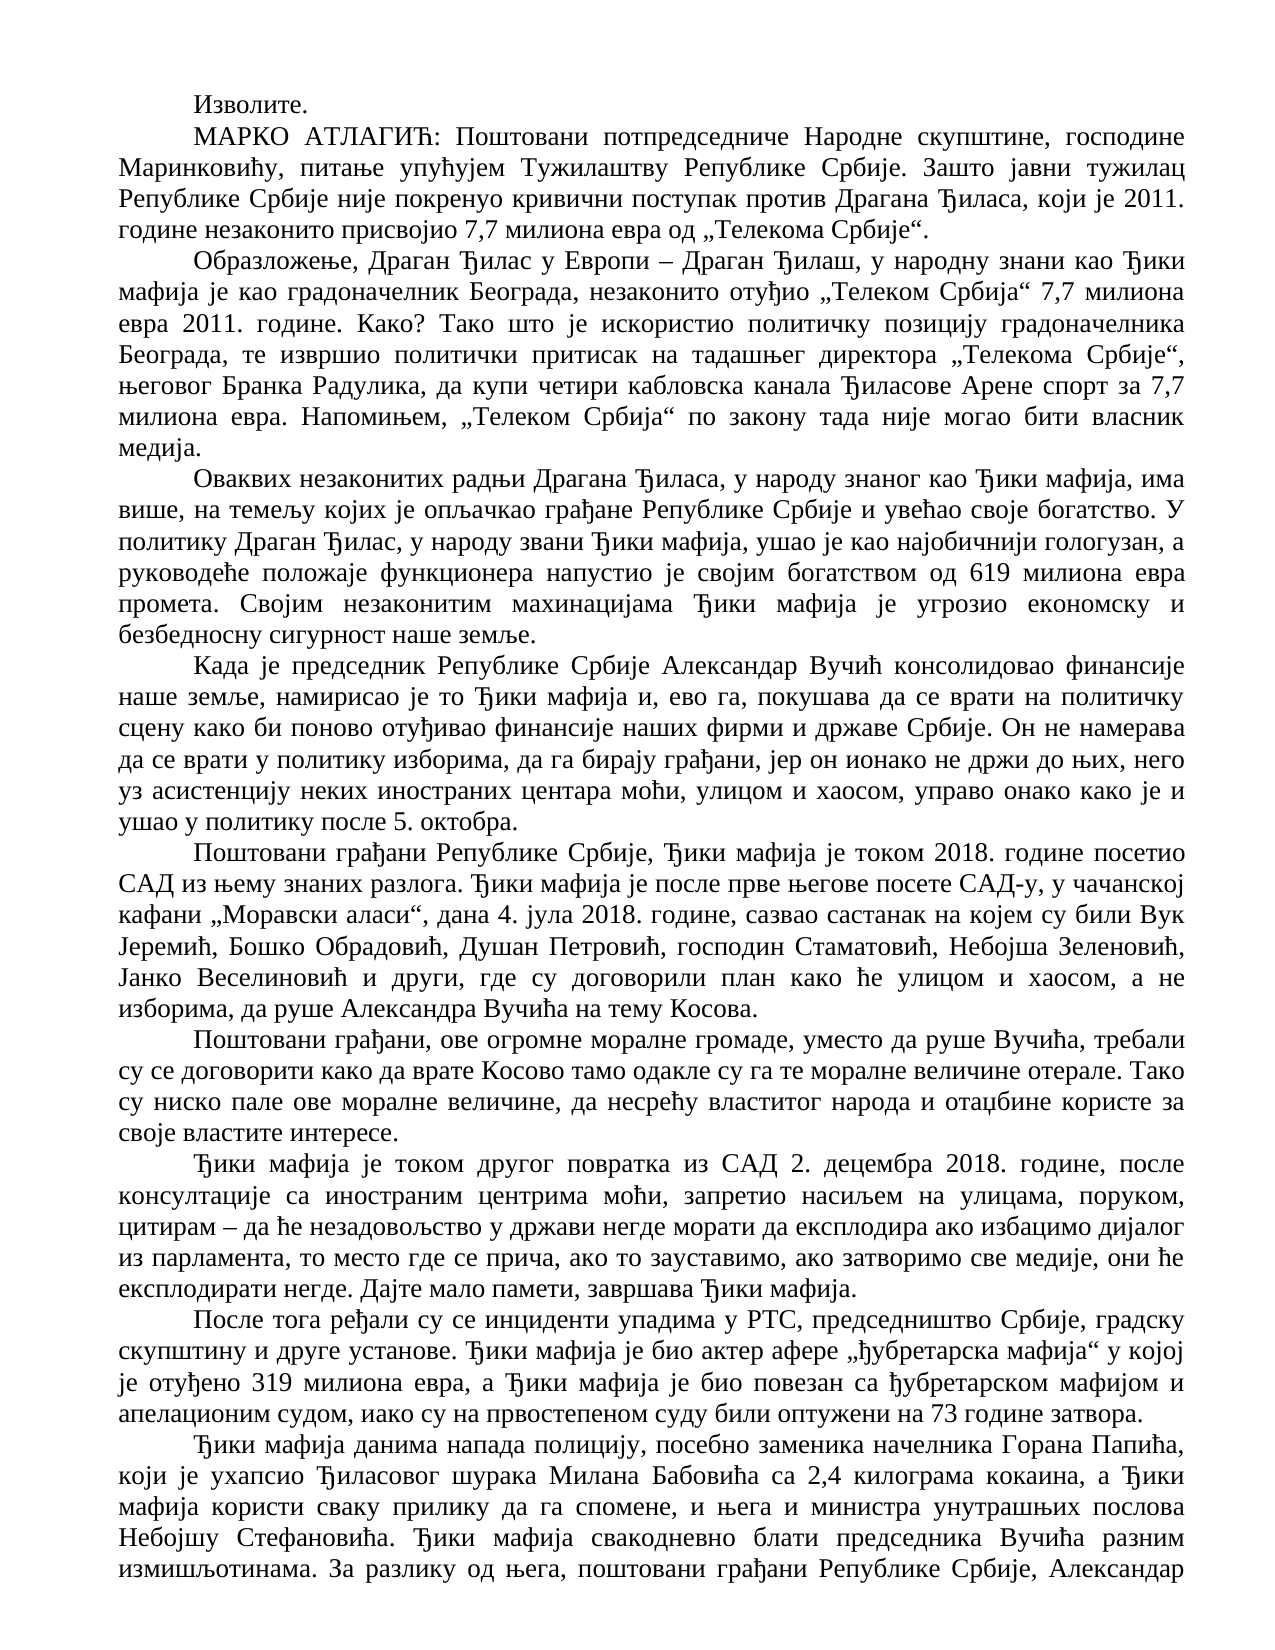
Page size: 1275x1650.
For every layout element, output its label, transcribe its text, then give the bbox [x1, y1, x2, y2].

text Поштовани грађани Републике Србије, Ђики мафија је током 2018. године посетио САД из њему знаних разлога. Ђики мафија је после прве његове посете САД-у, у чачанској кафани „Моравски аласи“, дана 4. јула 2018. године, сазвао састанак на којем су били Вук Јеремић, Бошко Обрадовић, Душан Петровић, господин Стаматовић, Небојша Зеленовић, Јанко Веселиновић и други, где су договорили план како ће улицом и хаосом, а не изборима, да руше Александра Вучића на тему Косова. [118, 836, 1186, 1023]
text Оваквих незаконитих радњи Драгана Ђиласа, у народу знаног као Ђики мафија, има више, на темељу којих је опљачкао грађане Републике Србије и увећао своје богатство. У политику Драган Ђилас, у народу звани Ђики мафија, ушао је као најобичнији гологузан, а руководеће положаје функционера напустио је својим богатством од 619 милиона евра промета. Својим незаконитим махинацијама Ђики мафија је угрозио економску и безбедносну сигурност наше земље. [118, 462, 1186, 649]
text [118, 1428, 1186, 1584]
text МАРКО АТЛАГИЋ: Поштовани потпредседниче Народне скупштине, господине Маринковићу, питање упућујем Тужилаштву Републике Србије. Зашто јавни тужилац Републике Србије није покренуо кривични поступак против Драгана Ђиласа, који је 2011. године незаконито присвојио 7,7 милиона евра од „Телекома Србије“. [118, 120, 1186, 244]
text Изволите. [118, 89, 1186, 120]
text Ђики мафија је током другог повратка из САД 2. децембра 2018. године, после консултације са иностраним центрима моћи, запретио насиљем на улицама, поруком, цитирам – да ће незадовољство у држави негде морати да експлодира ако избацимо дијалог из парламента, то место где се прича, ако то зауставимо, ако затворимо све медије, они ће експлодирати негде. Дајте мало памети, завршава Ђики мафија. [118, 1148, 1186, 1303]
text После тога ређали су се инциденти упадима у РТС, председништво Србије, градску скупштину и друге установе. Ђики мафија је био актер афере „ђубретарска мафија“ у којој је отуђено 319 милиона евра, а Ђики мафија је био повезан са ђубретарском мафијом и апелационим судом, иако су на првостепеном суду били оптужени на 73 године затвора. [118, 1303, 1186, 1428]
text Образложење, Драган Ђилас у Европи – Драган Ђилаш, у народну знани као Ђики мафија је као градоначелник Београда, незаконито отуђио „Телеком Србија“ 7,7 милиона евра 2011. године. Како? Тако што је искористио политичку позицију градоначелника Београда, те извршио политички притисак на тадашњег директора „Телекома Србије“, његовог Бранка Радулика, да купи четири кабловска канала Ђиласове Арене спорт за 7,7 милиона евра. Напомињем, „Телеком Србија“ по закону тада није могао бити власник медија. [118, 244, 1186, 462]
text Поштовани грађани, ове огромне моралне громаде, уместо да руше Вучића, требали су се договорити како да врате Косово тамо одакле су га те моралне величине отерале. Тако су ниско пале ове моралне величине, да несрећу властитог народа и отаџбине користе за своје властите интересе. [118, 1023, 1186, 1148]
text Када је председник Републике Србије Александар Вучић консолидовао финансије наше земље, намирисао је то Ђики мафија и, ево га, покушава да се врати на политичку сцену како би поново отуђивао финансије наших фирми и државе Србије. Он не намерава да се врати у политику изборима, да га бирају грађани, јер он ионако не држи до њих, него уз асистенцију неких иностраних центара моћи, улицом и хаосом, управо онако како је и ушао у политику после 5. октобра. [118, 649, 1186, 836]
